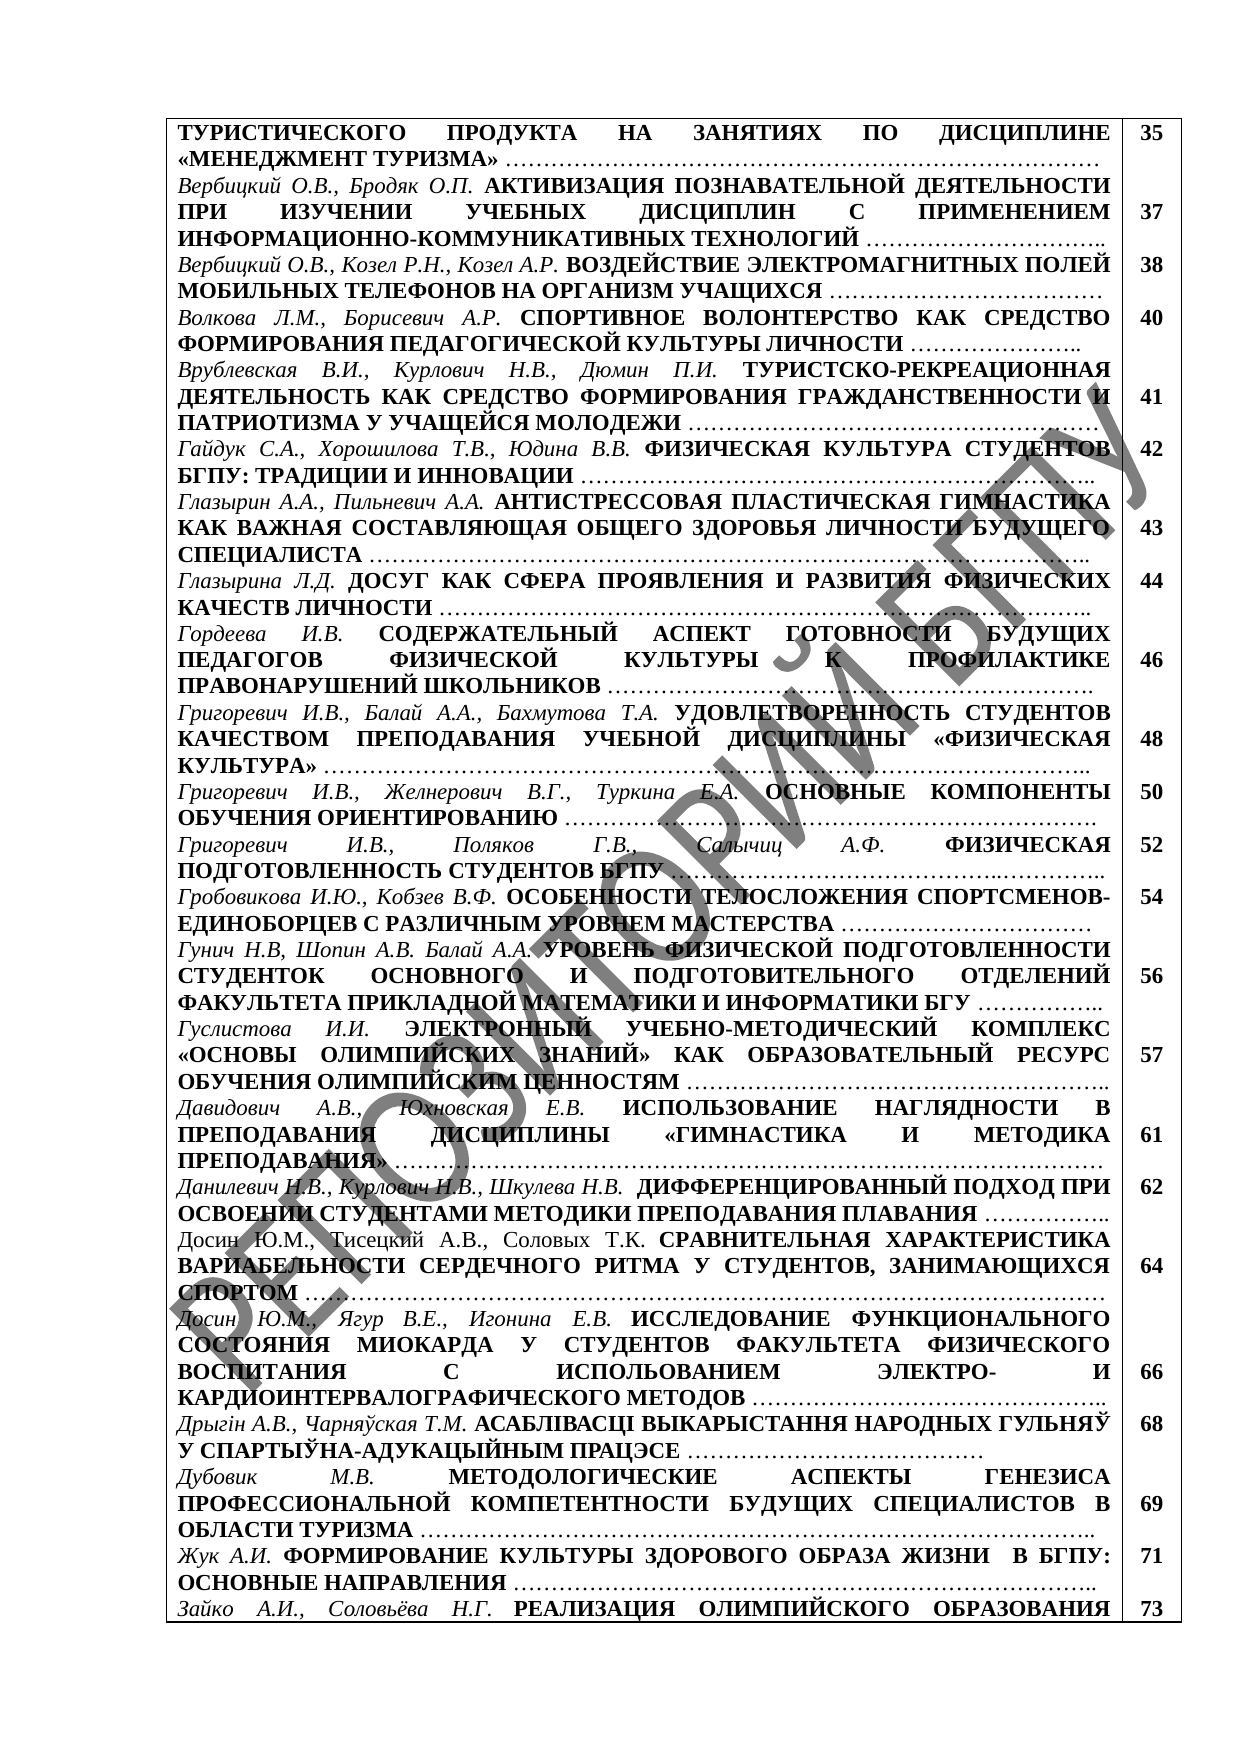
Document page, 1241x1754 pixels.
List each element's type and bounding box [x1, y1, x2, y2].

table_header [1123, 119, 1181, 1621]
table_header [167, 119, 1122, 1621]
